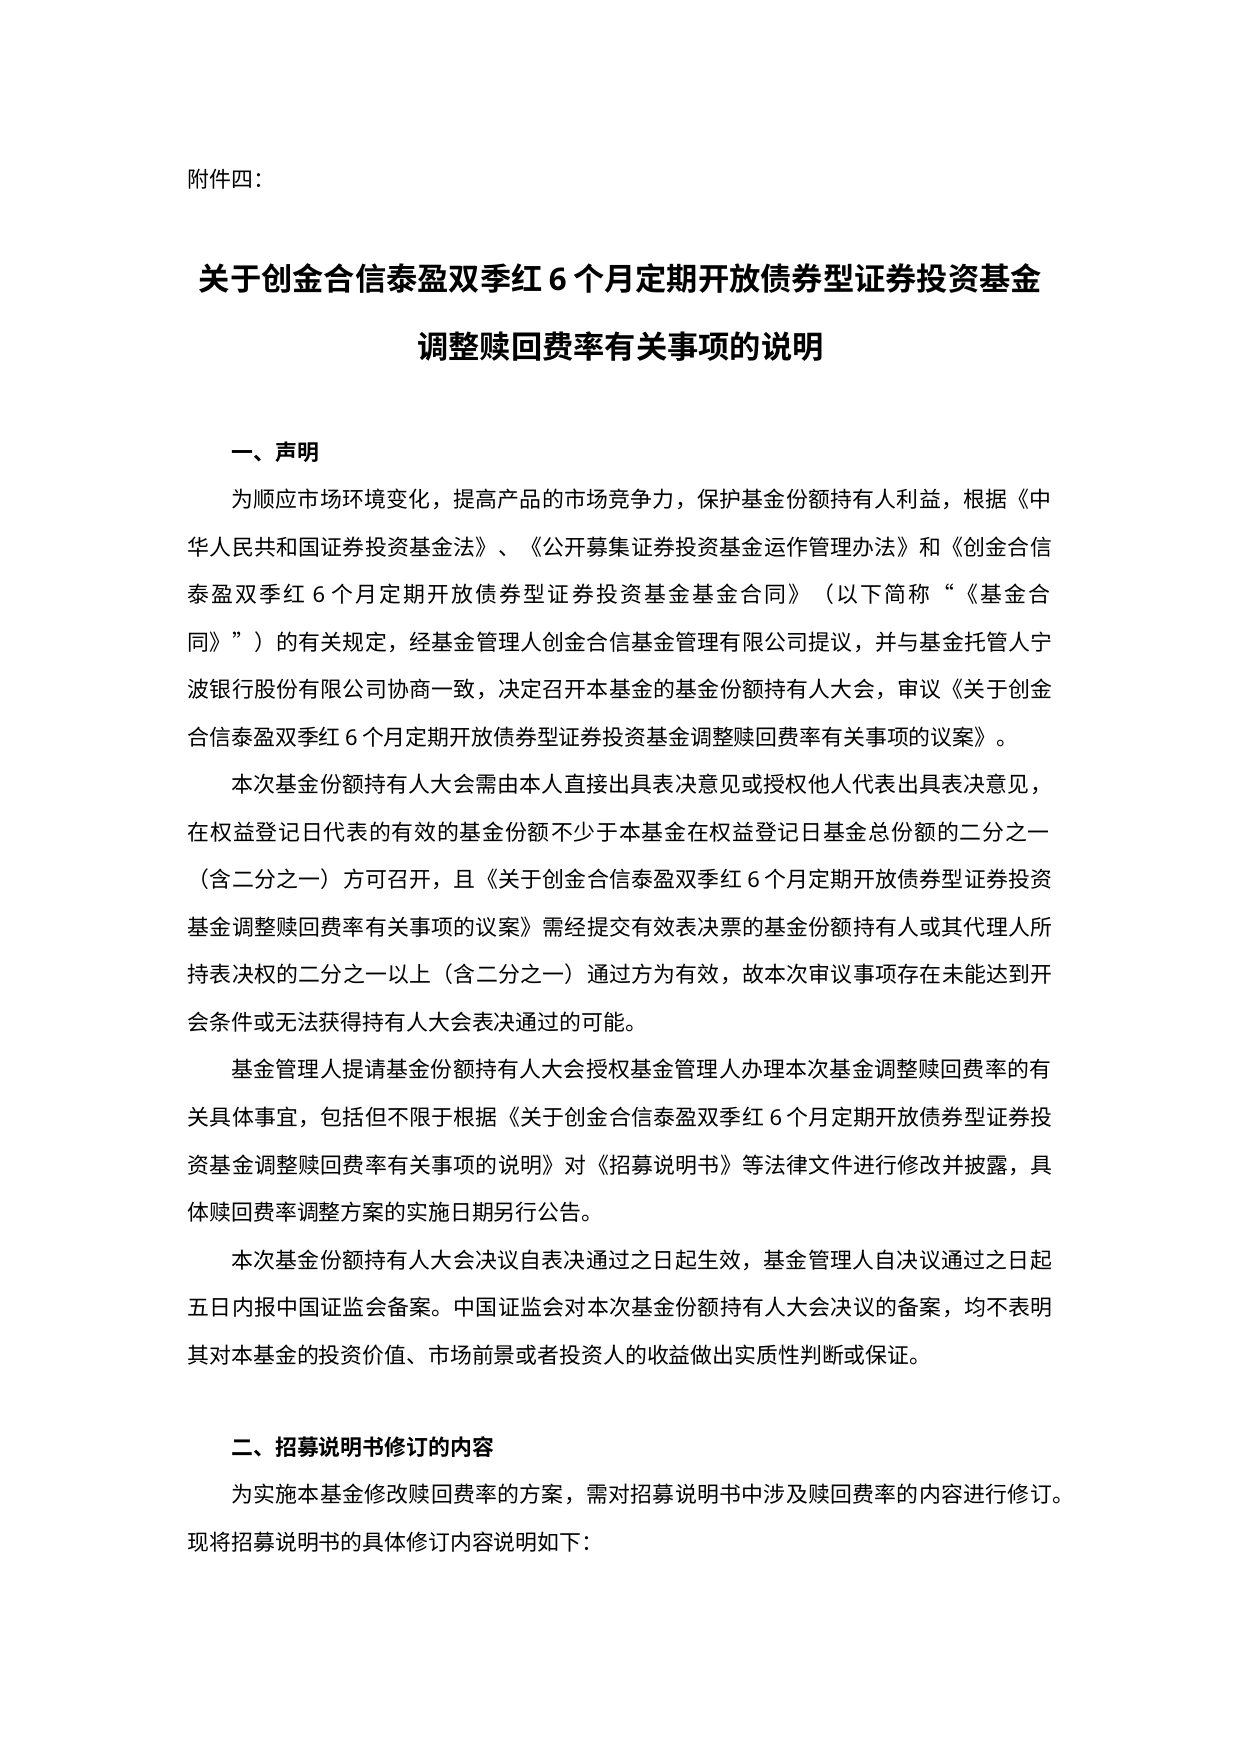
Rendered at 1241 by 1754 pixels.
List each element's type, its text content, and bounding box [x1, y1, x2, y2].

text 为实施本基金修改赎回费率的方案，需对招募说明书中涉及赎回费率的内容进行修订。现将招募说明书的具体修订内容说明如下： [187, 1477, 1053, 1556]
text 二、招募说明书修订的内容 [187, 1430, 1053, 1461]
text 本次基金份额持有人大会需由本人直接出具表决意见或授权他人代表出具表决意见，在权益登记日代表的有效的基金份额不少于本基金在权益登记日基金总份额的二分之一（含二分之一）方可召开，且《关于创金合信泰盈双季红6个月定期开放债券型证券投资基金调整赎回费率有关事项的议案》需经提交有效表决票的基金份额持有人或其代理人所持表决权的二分之一以上（含二分之一）通过方为有效，故本次审议事项存在未能达到开会条件或无法获得持有人大会表决通过的可能。 [187, 767, 1053, 1037]
text 本次基金份额持有人大会决议自表决通过之日起生效，基金管理人自决议通过之日起五日内报中国证监会备案。中国证监会对本次基金份额持有人大会决议的备案，均不表明其对本基金的投资价值、市场前景或者投资人的收益做出实质性判断或保证。 [187, 1243, 1053, 1369]
text 附件四： [187, 162, 1053, 194]
text 为顺应市场环境变化，提高产品的市场竞争力，保护基金份额持有人利益，根据《中华人民共和国证券投资基金法》、《公开募集证券投资基金运作管理办法》和《创金合信泰盈双季红6个月定期开放债券型证券投资基金基金合同》（以下简称“《基金合同》”）的有关规定，经基金管理人创金合信基金管理有限公司提议，并与基金托管人宁波银行股份有限公司协商一致，决定召开本基金的基金份额持有人大会，审议《关于创金合信泰盈双季红6个月定期开放债券型证券投资基金调整赎回费率有关事项的议案》。 [187, 482, 1053, 752]
text 一、声明 [187, 435, 1053, 466]
text 关于创金合信泰盈双季红6个月定期开放债券型证券投资基金调整赎回费率有关事项的说明 [187, 254, 1053, 367]
text 基金管理人提请基金份额持有人大会授权基金管理人办理本次基金调整赎回费率的有关具体事宜，包括但不限于根据《关于创金合信泰盈双季红6个月定期开放债券型证券投资基金调整赎回费率有关事项的说明》对《招募说明书》等法律文件进行修改并披露，具体赎回费率调整方案的实施日期另行公告。 [187, 1052, 1053, 1227]
